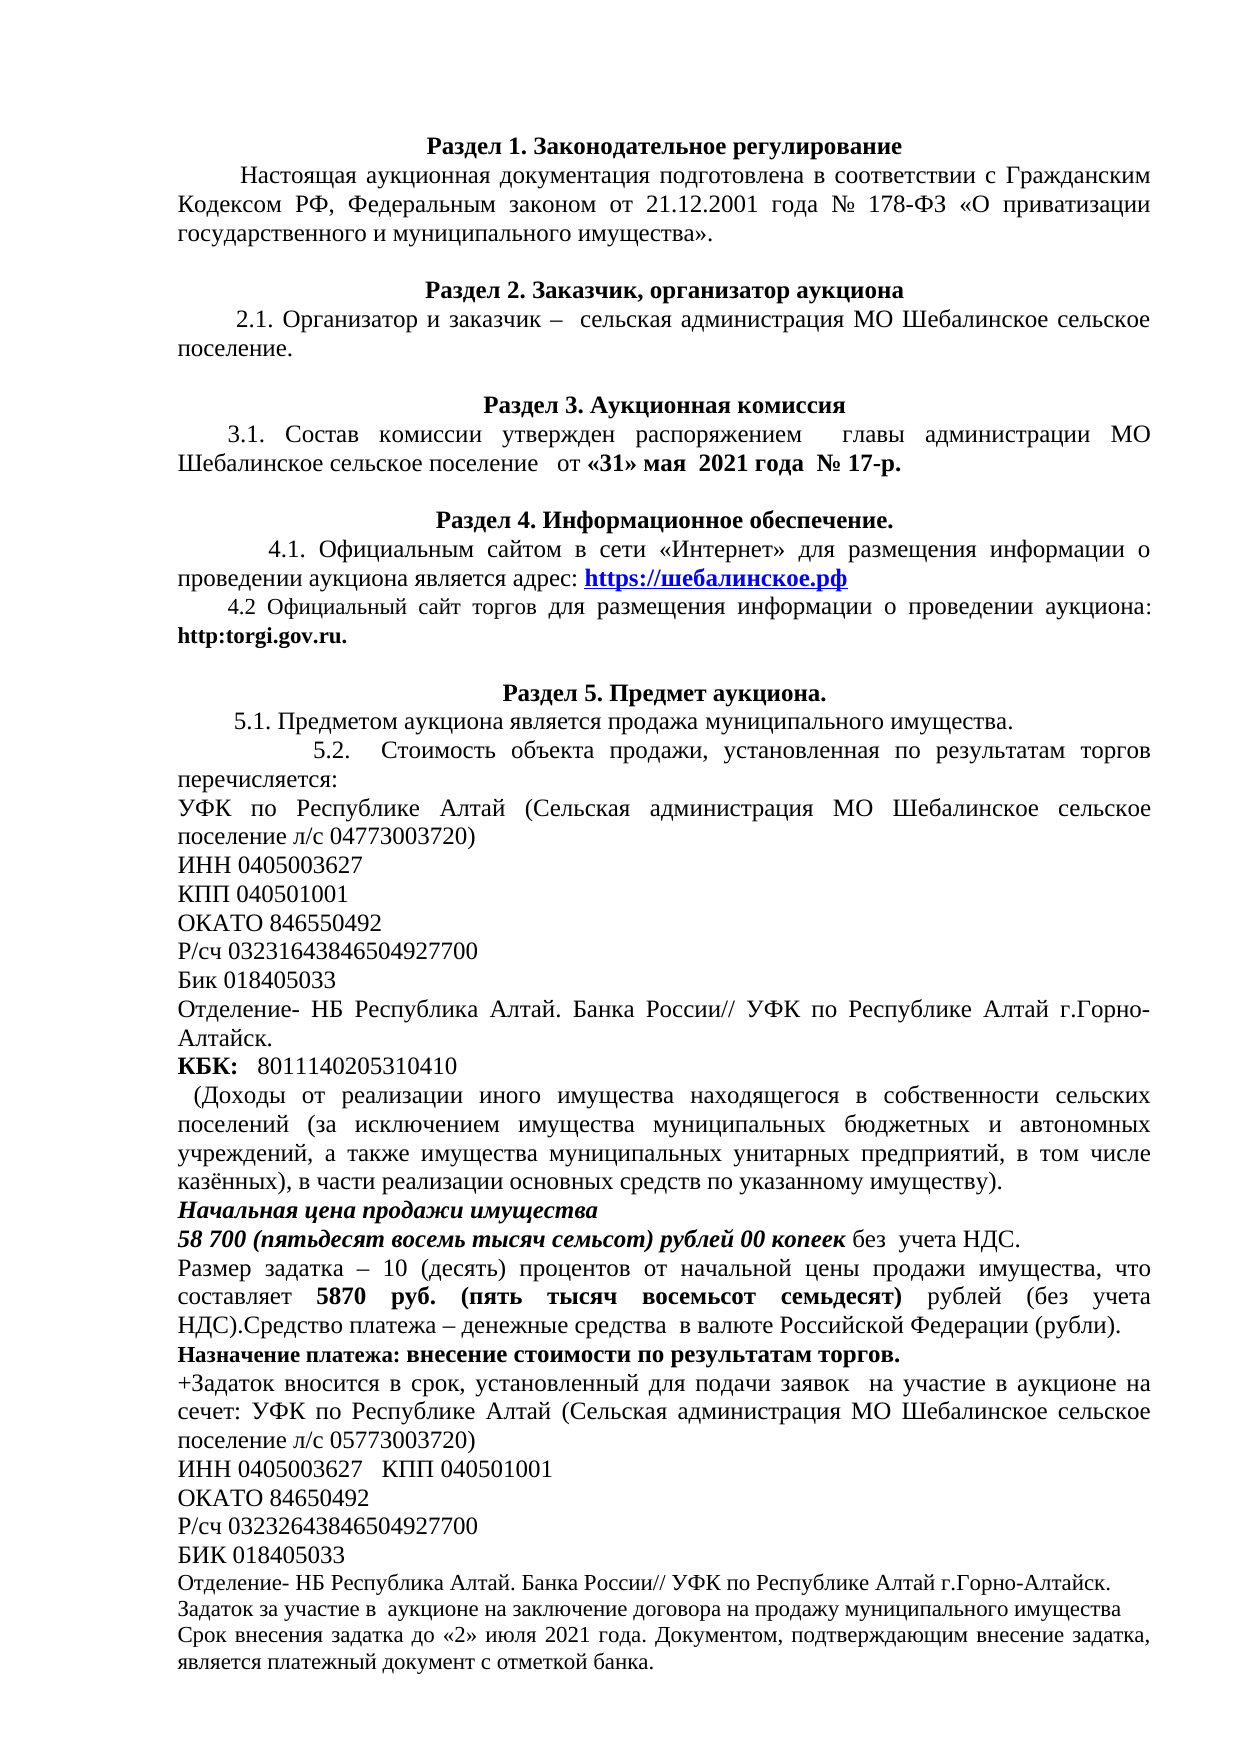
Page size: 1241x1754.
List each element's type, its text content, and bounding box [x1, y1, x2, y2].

text 58 700 (пятьдесят восемь тысяч семьсот) рублей 00 копеек без учета НДС. [177, 1224, 1152, 1253]
text Р/сч 03232643846504927700 [177, 1511, 1152, 1540]
text Отделение- НБ Республика Алтай. Банка России// УФК по Республике Алтай г.Горно-Алтайск. [177, 1569, 1152, 1595]
text Настоящая аукционная документация подготовлена в соответствии с Гражданским Кодексом РФ, Федеральным законом от 21.12.2001 года № 178-ФЗ «О приватизации государственного и муниципального имущества». [177, 160, 1152, 246]
text Раздел 2. Заказчик, организатор аукциона [177, 275, 1152, 304]
text ОКАТО 84650492 [177, 1483, 1152, 1511]
text Раздел 4. Информационное обеспечение. [177, 505, 1152, 534]
text ИНН 0405003627 КПП 040501001 [177, 1454, 1152, 1483]
text Размер задатка – 10 (десять) процентов от начальной цены продажи имущества, что составляет 5870 руб. (пять тысяч восемьсот семьдесят) рублей (без учета НДС).Средство платежа – денежные средства в валюте Российской Федерации (рубли). [177, 1253, 1152, 1339]
text Назначение платежа: внесение стоимости по результатам торгов. [177, 1339, 1152, 1368]
text Срок внесения задатка до «2» июля 2021 года. Документом, подтверждающим внесение задатка, является платежный документ с отметкой банка. [177, 1622, 1152, 1674]
text +Задаток вносится в срок, установленный для подачи заявок на участие в аукционе на сечет: УФК по Республике Алтай (Сельская администрация МО Шебалинское сельское поселение л/с 05773003720) [177, 1368, 1152, 1454]
text ОКАТО 846550492 [177, 908, 1152, 936]
text 5.1. Предметом аукциона является продажа муниципального имущества. [177, 706, 1152, 735]
text Раздел 1. Законодательное регулирование [177, 131, 1152, 160]
text Отделение- НБ Республика Алтай. Банка России// УФК по Республике Алтай г.Горно-Алтайск. [177, 994, 1152, 1051]
text Раздел 3. Аукционная комиссия [177, 390, 1152, 419]
text 5.2. Стоимость объекта продажи, установленная по результатам торгов перечисляется: [177, 735, 1152, 793]
text 4.2 Официальный сайт торгов для размещения информации о проведении аукциона: http:torgi.gov.ru. [177, 591, 1152, 649]
text КПП 040501001 [177, 879, 1152, 908]
text 2.1. Организатор и заказчик – сельская администрация МО Шебалинское сельское поселение. [177, 304, 1152, 361]
text Задаток за участие в аукционе на заключение договора на продажу муниципального имущества [177, 1595, 1152, 1622]
text БИК 018405033 [177, 1540, 1152, 1569]
text Начальная цена продажи имущества [177, 1195, 1152, 1224]
text Р/сч 03231643846504927700 [177, 936, 1152, 965]
text 4.1. Официальным сайтом в сети «Интернет» для размещения информации о проведении аукциона является адрес: https://шебалинское.рф [177, 534, 1152, 591]
text Бик 018405033 [177, 965, 1152, 994]
text 3.1. Состав комиссии утвержден распоряжением главы администрации МО Шебалинское сельское поселение от «31» мая 2021 года № 17-р. [177, 419, 1152, 476]
text ИНН 0405003627 [177, 850, 1152, 879]
text (Доходы от реализации иного имущества находящегося в собственности сельских поселений (за исключением имущества муниципальных бюджетных и автономных учреждений, а также имущества муниципальных унитарных предприятий, в том числе казённых), в части реализации основных средств по указанному имуществу). [177, 1080, 1152, 1195]
text Раздел 5. Предмет аукциона. [177, 678, 1152, 706]
text КБК: 8011140205310410 [177, 1051, 1152, 1080]
text УФК по Республике Алтай (Сельская администрация МО Шебалинское сельское поселение л/с 04773003720) [177, 793, 1152, 850]
